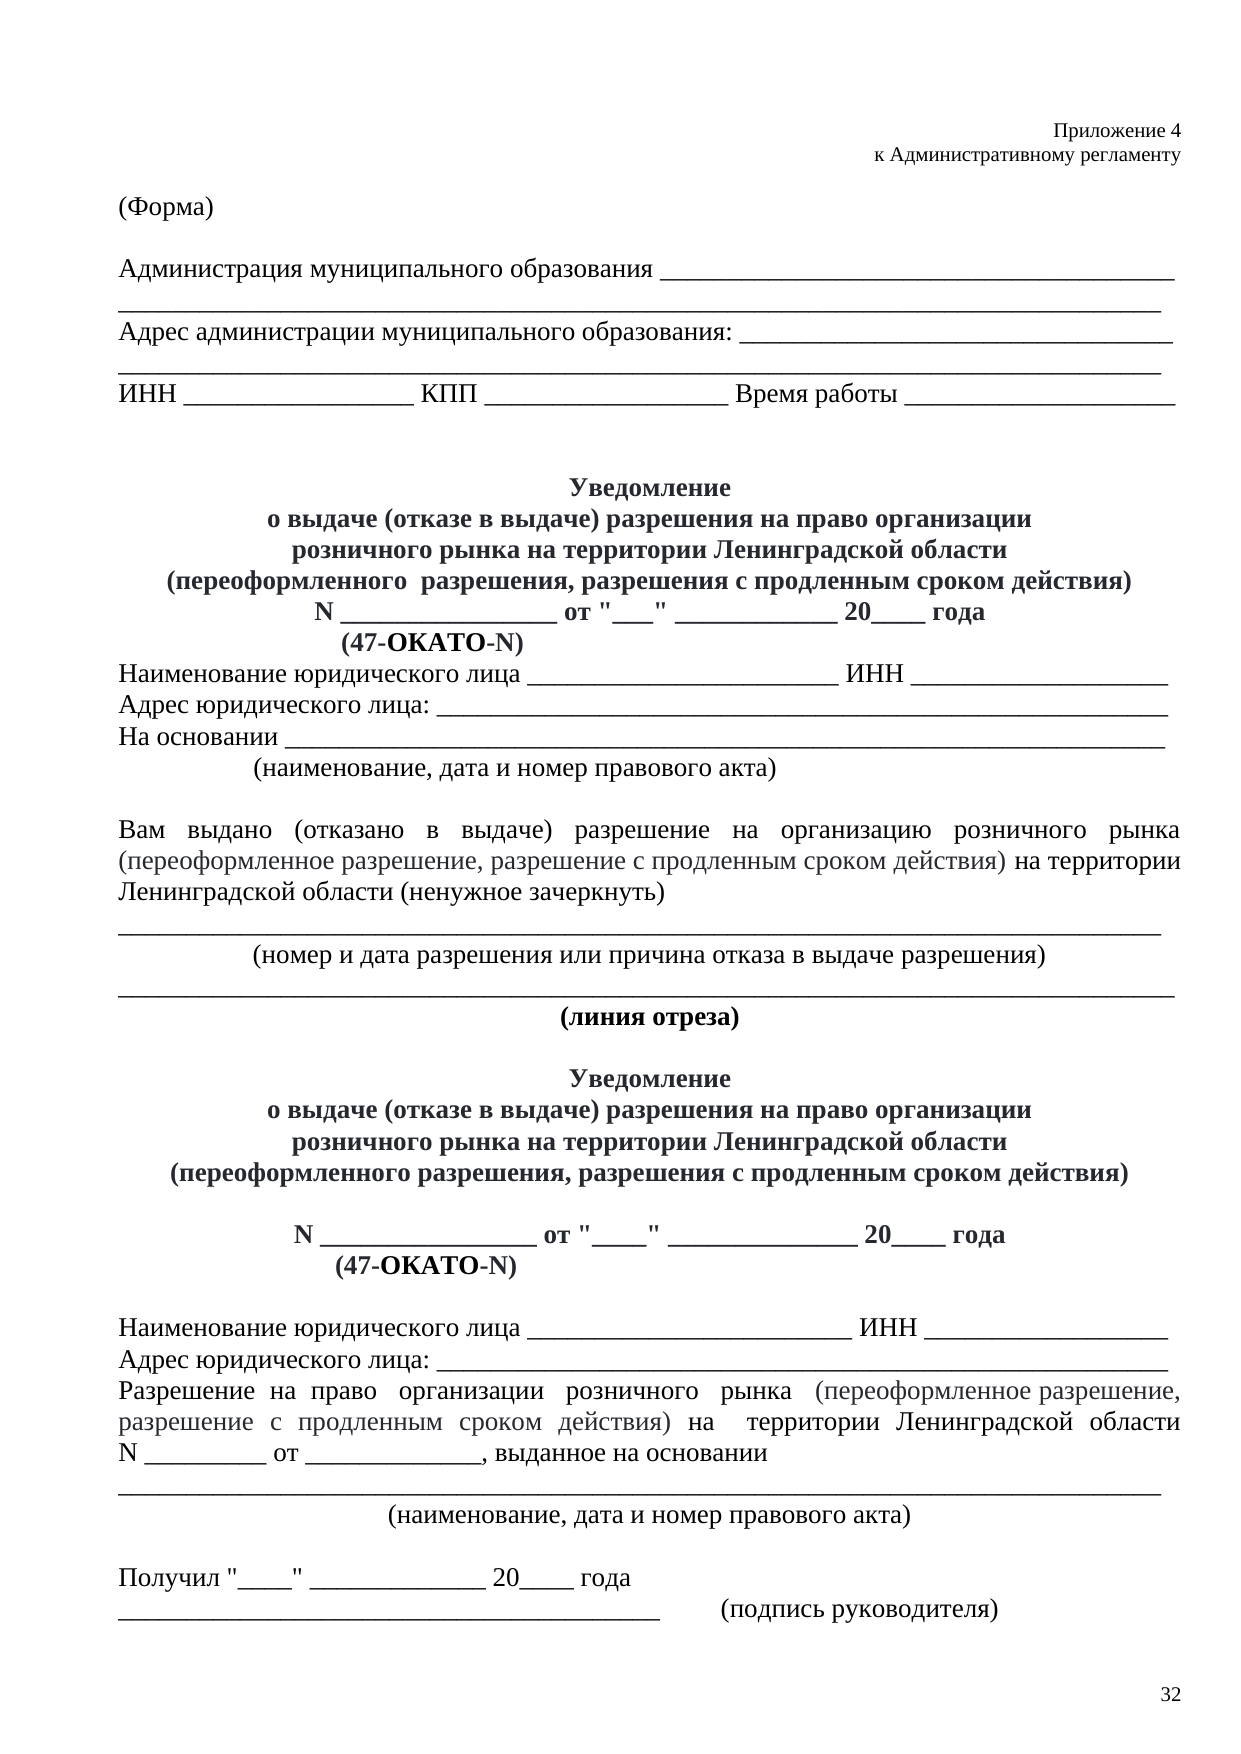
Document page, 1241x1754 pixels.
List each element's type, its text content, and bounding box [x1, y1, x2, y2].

text (переоформленного разрешения, разрешения с продленным сроком действия) [118, 1156, 1181, 1187]
text ИНН _________________ КПП __________________ Время работы ____________________ [118, 377, 1181, 408]
text Уведомление [118, 471, 1181, 502]
text к Административному регламенту [118, 142, 1181, 166]
text Администрация муниципального образования ______________________________________ [118, 253, 1181, 284]
text N ________________ от "___" ____________ 20____ года [118, 595, 1181, 626]
text розничного рынка на территории Ленинградской области [118, 533, 1181, 564]
text Адрес администрации муниципального образования: ________________________________ [118, 315, 1181, 346]
text _____________________________________________________________________________ [118, 907, 1181, 938]
text На основании _________________________________________________________________ [118, 720, 1181, 751]
text _____________________________________________________________________________ [118, 346, 1181, 377]
text Адрес юридического лица: ______________________________________________________ [118, 689, 1181, 720]
text _____________________________________________________________________________ [118, 284, 1181, 315]
text ______________________________________________________________________________ [118, 969, 1181, 1000]
text (линия отреза) [118, 1000, 1181, 1031]
text Уведомление [118, 1062, 1181, 1093]
text _____________________________________________________________________________ [118, 1467, 1181, 1498]
text (переоформленного разрешения, разрешения с продленным сроком действия) [118, 564, 1181, 595]
text (Форма) [118, 190, 1181, 221]
text (наименование, дата и номер правового акта) [118, 1498, 1181, 1529]
text Вам выдано (отказано в выдаче) разрешение на организацию розничного рынка (переоформленное разрешение, разрешение с продленным сроком действия) на территории Ленинградской области (ненужное зачеркнуть) [118, 813, 1181, 907]
text Наименование юридического лица _______________________ ИНН ___________________ [118, 657, 1181, 689]
text розничного рынка на территории Ленинградской области [118, 1125, 1181, 1156]
text ________________________________________ (подпись руководителя) [118, 1592, 1181, 1623]
text (номер и дата разрешения или причина отказа в выдаче разрешения) [118, 938, 1181, 969]
text (наименование, дата и номер правового акта) [118, 751, 1181, 782]
text Адрес юридического лица: ______________________________________________________ [118, 1343, 1181, 1374]
text о выдаче (отказе в выдаче) разрешения на право организации [118, 502, 1181, 533]
text (47-ОКАТО-N) [118, 1249, 1181, 1280]
text Получил "____" _____________ 20____ года [118, 1561, 1181, 1592]
text Наименование юридического лица ________________________ ИНН __________________ [118, 1312, 1181, 1343]
text о выдаче (отказе в выдаче) разрешения на право организации [118, 1093, 1181, 1125]
text Разрешение на право организации розничного рынка (переоформленное разрешение, разрешение с продленным сроком действия) на территории Ленинградской области N _________ от _____________, выданное на основании [118, 1374, 1181, 1467]
text (47-ОКАТО-N) [118, 626, 1181, 657]
text N ________________ от "____" ______________ 20____ года [118, 1218, 1181, 1249]
text Приложение 4 [118, 118, 1181, 142]
